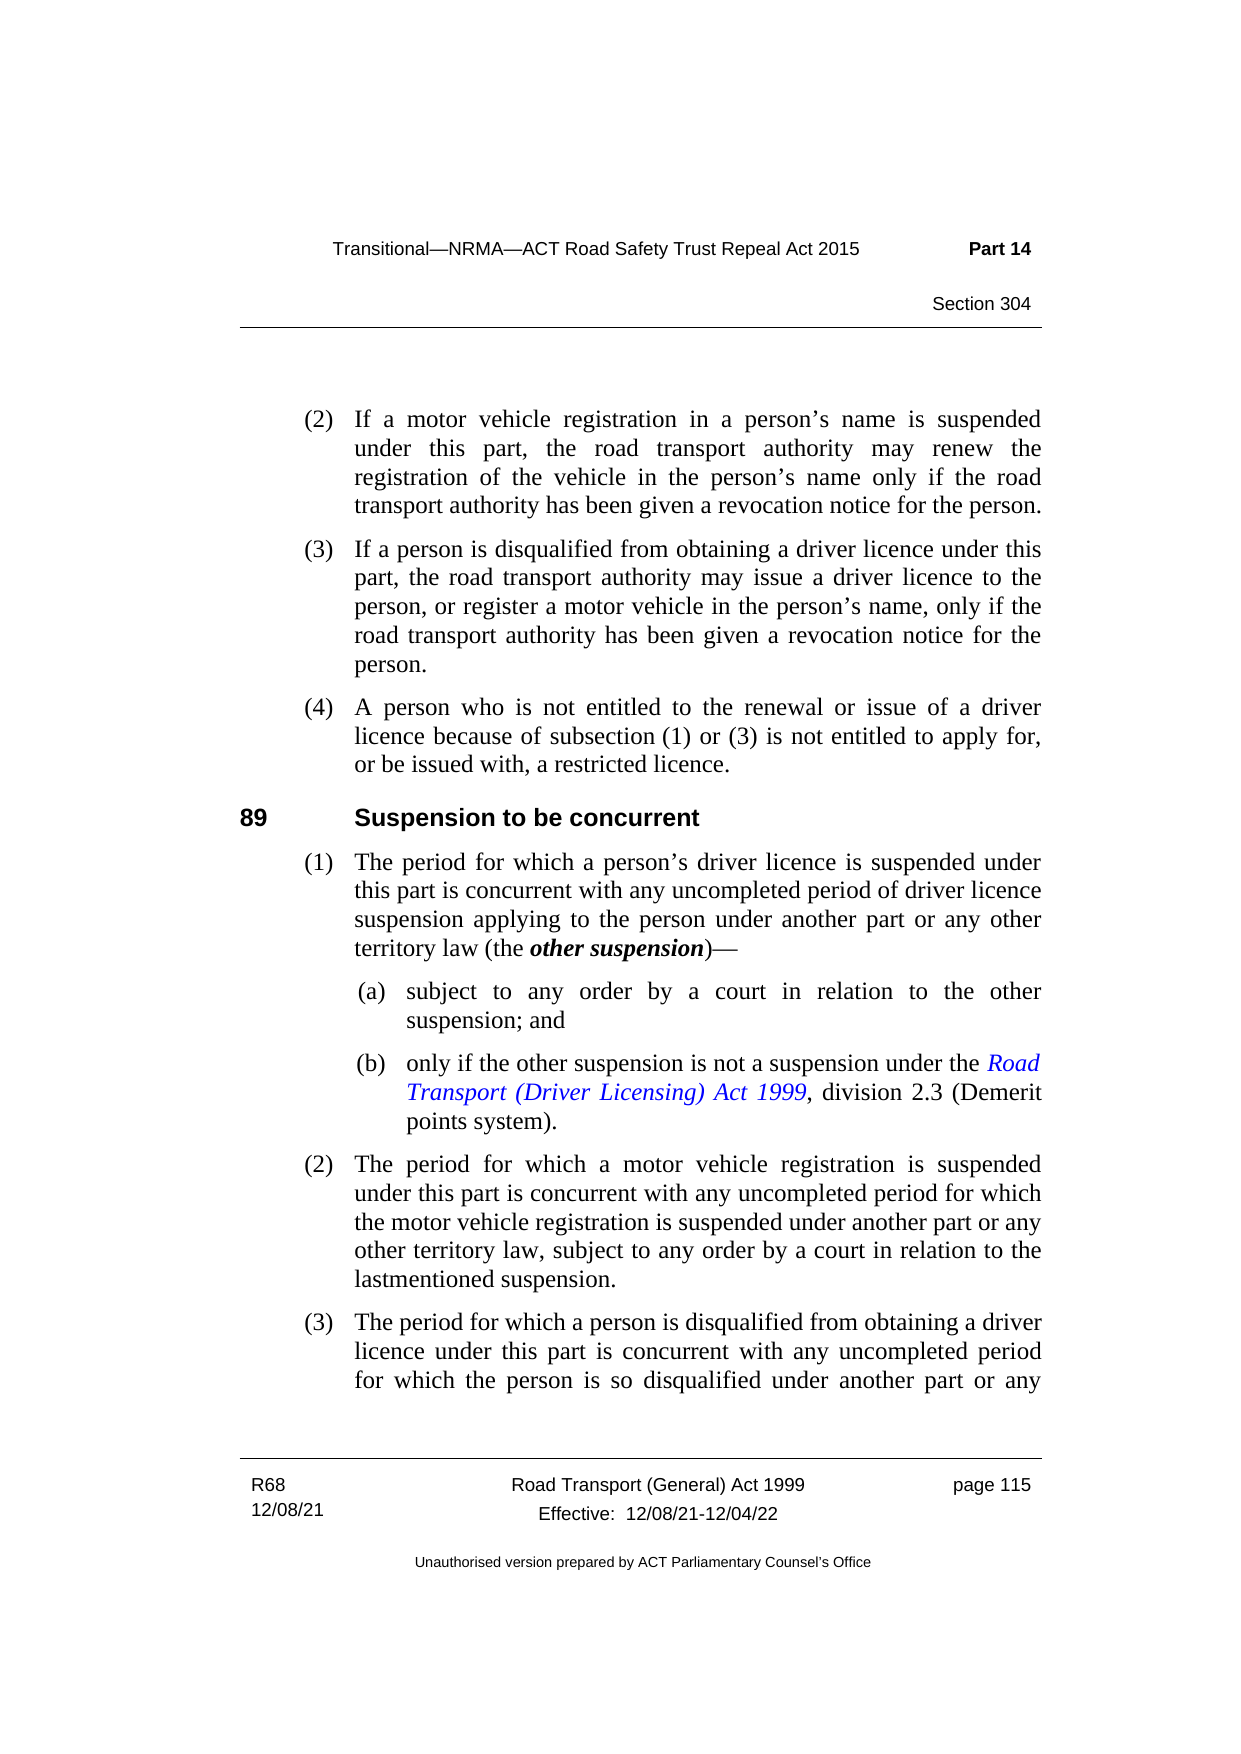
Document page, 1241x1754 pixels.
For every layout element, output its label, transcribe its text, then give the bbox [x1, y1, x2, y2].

text (a) subject to any order by a court in relation to the other suspension; and [239, 976, 1042, 1034]
text (3) If a person is disqualified from obtaining a driver licence under this part, the road transport authority may issue a driver licence to the person, or register a motor vehicle in the person’s name, only if the road transport authority has been given a revocation notice for the person. [239, 534, 1042, 677]
text (2) The period for which a motor vehicle registration is suspended under this part is concurrent with any uncompleted period for which the motor vehicle registration is suspended under another part or any other territory law, subject to any order by a court in relation to the lastmentioned suspension. [239, 1149, 1042, 1293]
text (4) A person who is not entitled to the renewal or issue of a driver licence because of subsection (1) or (3) is not entitled to apply for, or be issued with, a restricted licence. [239, 692, 1042, 778]
text (2) If a motor vehicle registration in a person’s name is suspended under this part, the road transport authority may renew the registration of the vehicle in the person’s name only if the road transport authority has been given a revocation notice for the person. [239, 404, 1042, 519]
text (b) only if the other suspension is not a suspension under the Road Transport (Driver Licensing) Act 1999, division 2.3 (Demerit points system). [239, 1048, 1042, 1134]
text 89 Suspension to be concurrent [239, 803, 1042, 832]
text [239, 1307, 1042, 1394]
text (1) The period for which a person’s driver licence is suspended under this part is concurrent with any uncompleted period of driver licence suspension applying to the person under another part or any other territory law (the other suspension)— [239, 847, 1042, 962]
